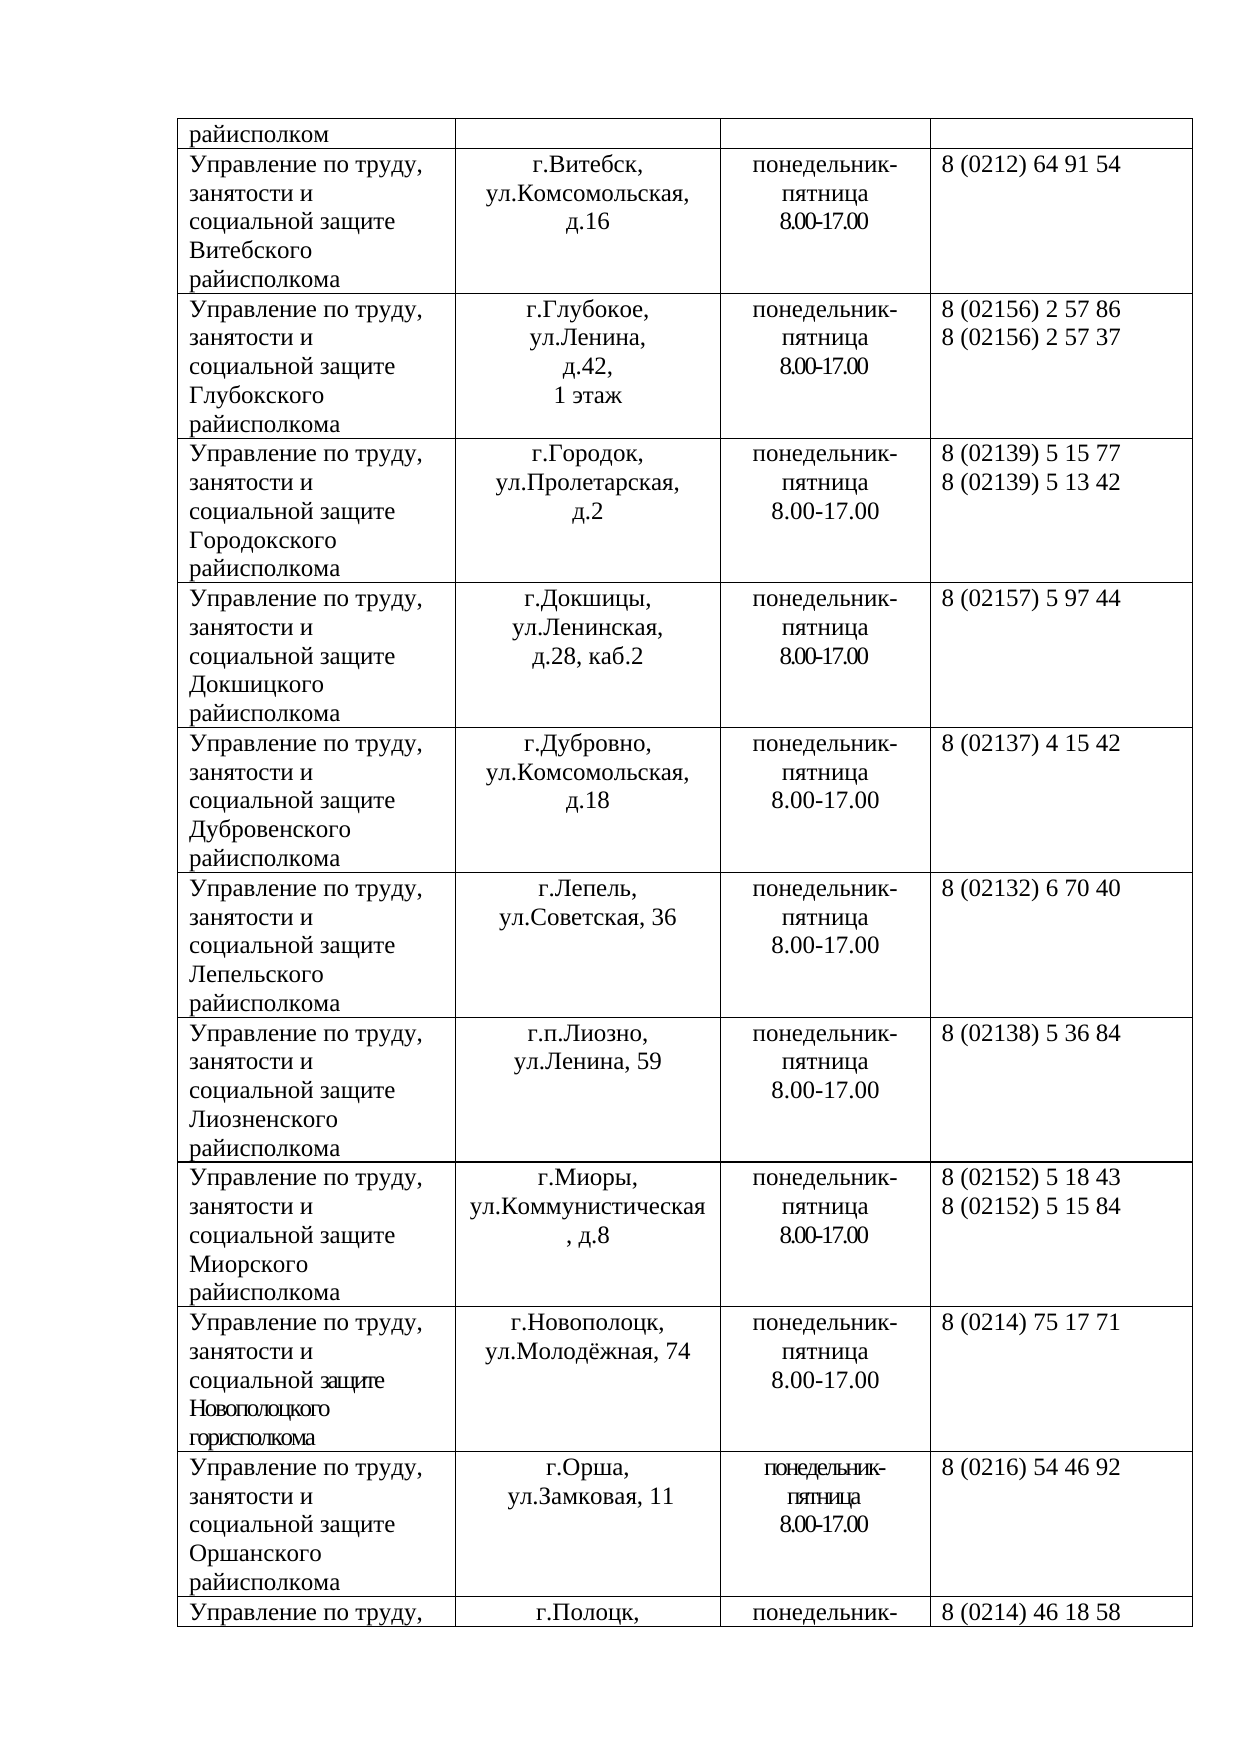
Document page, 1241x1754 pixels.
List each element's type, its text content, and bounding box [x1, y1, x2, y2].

table_cell г.Витебск, ул.Комсомольская, д.16 [456, 149, 720, 293]
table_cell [456, 1597, 720, 1626]
table_cell понедельник-пятница 8.00-17.00 [721, 149, 930, 293]
table_cell Управление по труду, занятости и социальной защите Докшицкого райисполкома [178, 583, 455, 727]
table_cell г.Докшицы, ул.Ленинская, д.28, каб.2 [456, 583, 720, 727]
table_cell 8 (0212) 64 91 54 [931, 149, 1192, 293]
table_cell Управление по труду, занятости и социальной защите Городокского райисполкома [178, 439, 455, 582]
table_cell понедельник-пятница 8.00-17.00 [721, 583, 930, 727]
table_cell 8 (02156) 2 57 86 8 (02156) 2 57 37 [931, 294, 1192, 437]
table_cell Управление по труду, занятости и социальной защите Оршанского райисполкома [178, 1452, 455, 1596]
table_cell 8 (02132) 6 70 40 [931, 873, 1192, 1017]
table_cell Управление по труду, занятости и социальной защите Дубровенского райисполкома [178, 728, 455, 872]
table_cell понедельник-пятница 8.00-17.00 [721, 873, 930, 1017]
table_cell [456, 119, 720, 148]
table_cell понедельник-пятница 8.00-17.00 [721, 728, 930, 872]
table_cell понедельник-пятница 8.00-17.00 [721, 1452, 930, 1596]
table_cell 8 (02152) 5 18 43 8 (02152) 5 15 84 [931, 1163, 1192, 1306]
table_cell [931, 119, 1192, 148]
table_cell 8 (0216) 54 46 92 [931, 1452, 1192, 1596]
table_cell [721, 119, 930, 148]
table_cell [931, 1597, 1192, 1626]
table_cell г.Дубровно, ул.Комсомольская, д.18 [456, 728, 720, 872]
table_cell г.Орша, ул.Замковая, 11 [456, 1452, 720, 1596]
table_cell г.п.Лиозно, ул.Ленина, 59 [456, 1018, 720, 1161]
table_cell Управление по труду, занятости и социальной защите Новополоцкого горисполкома [178, 1307, 455, 1451]
table_cell г.Миоры, ул.Коммунистическая, д.8 [456, 1163, 720, 1306]
table_cell Управление по труду, занятости и социальной защите Лиозненского райисполкома [178, 1018, 455, 1161]
table_cell г.Новополоцк, ул.Молодёжная, 74 [456, 1307, 720, 1451]
table_cell 8 (0214) 75 17 71 [931, 1307, 1192, 1451]
table_cell Управление по труду, занятости и социальной защите Витебского райисполкома [178, 149, 455, 293]
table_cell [178, 1597, 455, 1626]
table_cell 8 (02139) 5 15 77 8 (02139) 5 13 42 [931, 439, 1192, 582]
table_cell понедельник-пятница 8.00-17.00 [721, 1163, 930, 1306]
table_cell понедельник-пятница 8.00-17.00 [721, 1307, 930, 1451]
table_cell г.Глубокое, ул.Ленина, д.42, 1 этаж [456, 294, 720, 437]
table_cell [721, 1597, 930, 1626]
table_cell 8 (02157) 5 97 44 [931, 583, 1192, 727]
table_cell 8 (02138) 5 36 84 [931, 1018, 1192, 1161]
table_cell г.Городок, ул.Пролетарская, д.2 [456, 439, 720, 582]
table_cell Управление по труду, занятости и социальной защите Лепельского райисполкома [178, 873, 455, 1017]
table_cell Управление по труду, занятости и социальной защите Миорского райисполкома [178, 1163, 455, 1306]
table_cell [178, 119, 455, 148]
table_cell Управление по труду, занятости и социальной защите Глубокского райисполкома [178, 294, 455, 437]
table_cell понедельник-пятница 8.00-17.00 [721, 439, 930, 582]
table_cell понедельник-пятница 8.00-17.00 [721, 294, 930, 437]
table_cell понедельник-пятница 8.00-17.00 [721, 1018, 930, 1161]
table_cell г.Лепель, ул.Советская, 36 [456, 873, 720, 1017]
table_cell 8 (02137) 4 15 42 [931, 728, 1192, 872]
